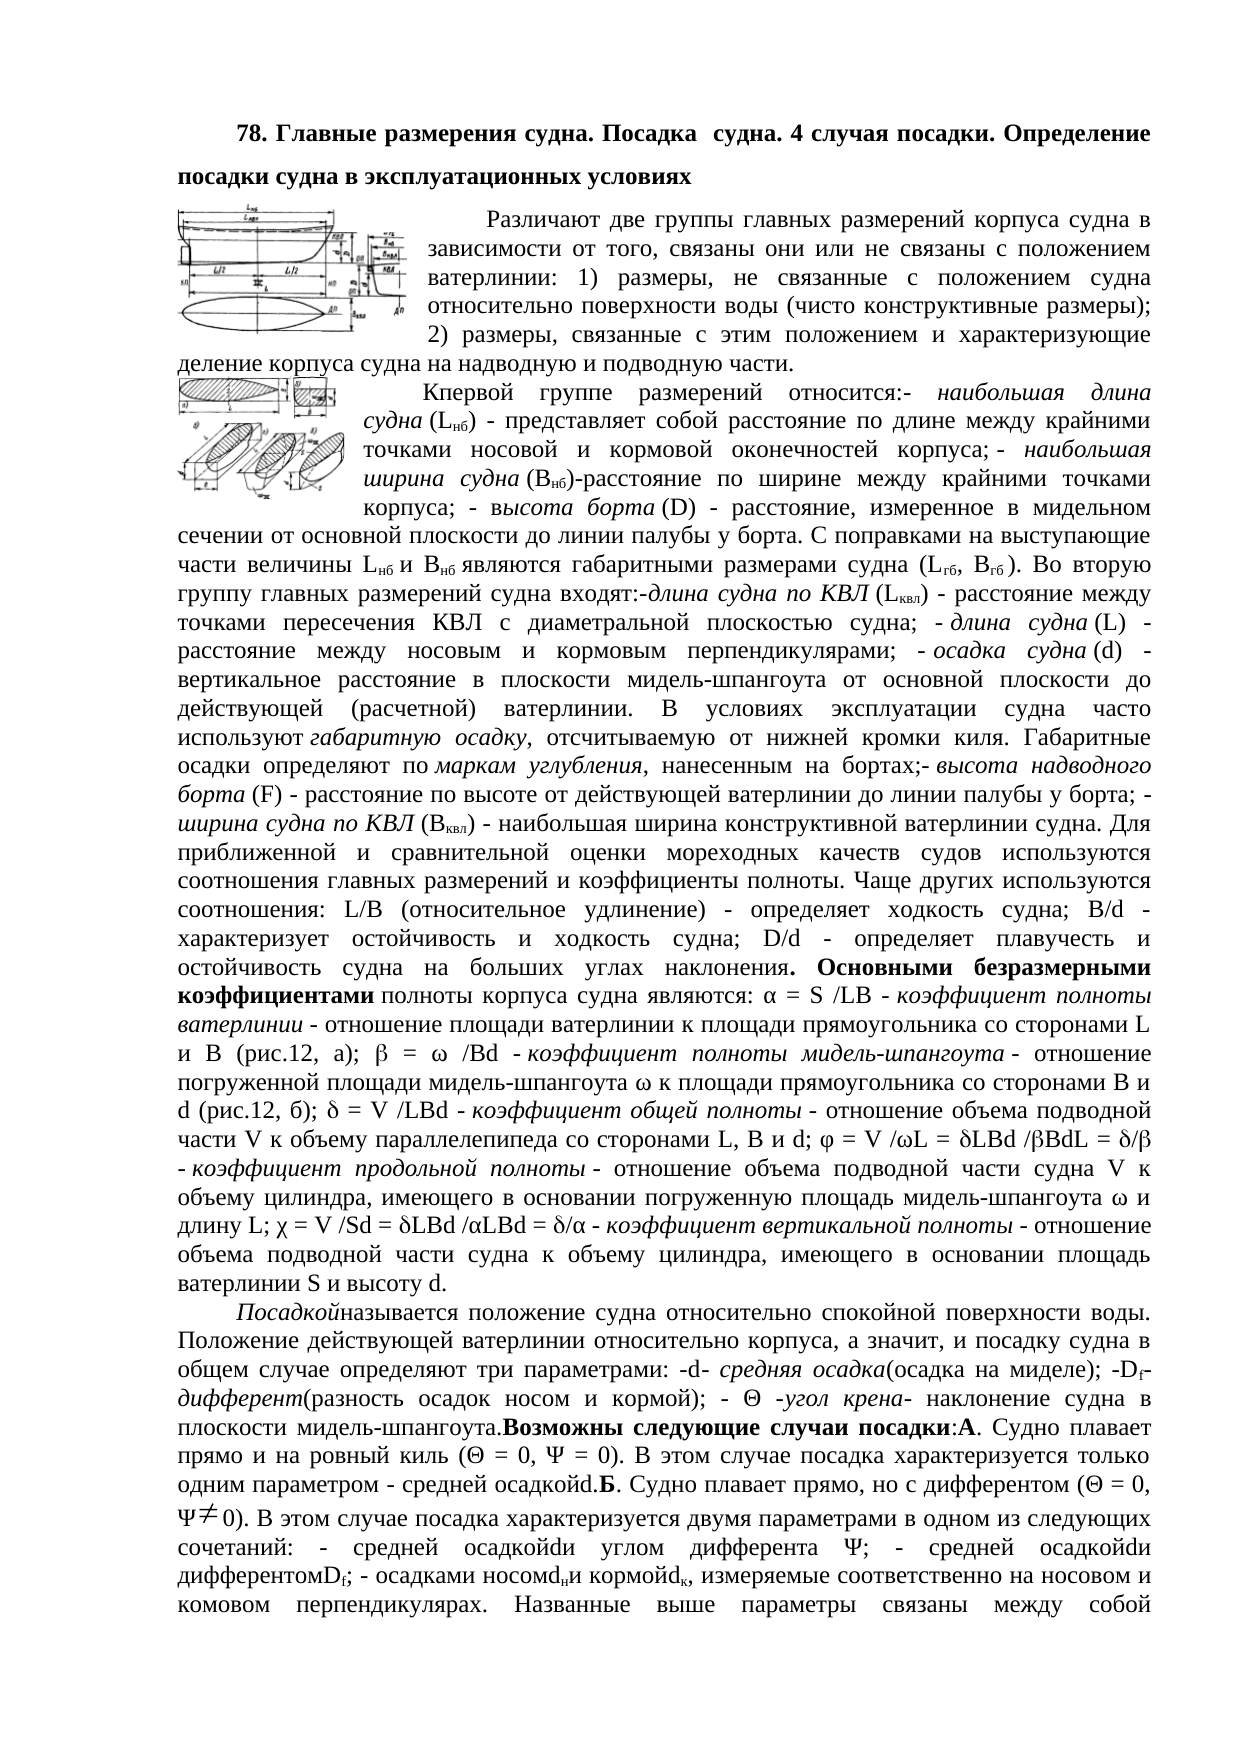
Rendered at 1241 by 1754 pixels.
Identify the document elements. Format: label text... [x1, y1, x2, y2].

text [177, 1297, 1152, 1618]
text Кпервой группе размерений относится:- наибольшая длина судна (Lнб) - представляет собой расстояние по длине между крайними точками носовой и кормовой оконечностей корпуса; - наибольшая ширина судна (Внб)-расстояние по ширине между крайними точками корпуса; - высота борта (D) - расстояние, измеренное в мидельном сечении от основной плоскости до линии палубы у борта. С поправками на выступающие части величины Lнб и Внб являются габаритными размерами судна (Lгб, Вгб ). Во вторую группу главных размерений судна входят:-длина судна по КВЛ (Lквл) - расстояние между точками пересечения КВЛ с диаметральной плоскостью судна; - длина судна (L) - расстояние между носовым и кормовым перпендикулярами; - осадка судна (d) - вертикальное расстояние в плоскости мидель-шпангоута от основной плоскости до действующей (расчетной) ватерлинии. В условиях эксплуатации судна часто используют габаритную осадку, отсчитываемую от нижней кромки киля. Габаритные осадки определяют по маркам углубления, нанесенным на бортах;- высота надводного борта (F) - расстояние по высоте от действующей ватерлинии до линии палубы у борта; - ширина судна по КВЛ (Вквл) - наибольшая ширина конструктивной ватерлинии судна. Для приближенной и сравнительной оценки мореходных качеств судов используются соотношения главных размерений и коэффициенты полноты. Чаще других используются соотношения: L/B (относительное удлинение) - определяет ходкость судна; B/d - характеризует остойчивость и ходкость судна; D/d - определяет плавучесть и остойчивость судна на больших углах наклонения. Основными безразмерными коэффициентами полноты корпуса судна являются: α = S /LB - коэффициент полноты ватерлинии - отношение площади ватерлинии к площади прямоугольника со сторонами L и B (рис.12, а); = ω /Bd - коэффициент полноты мидель-шпангоута - отношение погруженной площади мидель-шпангоута ω к площади прямоугольника со сторонами B и d (рис.12, б); = V /LBd - коэффициент общей полноты - отношение объема подводной части V к объему параллелепипеда со сторонами L, B и d; φ = V /ωL = LBd /BdL = / - коэффициент продольной полноты - отношение объема подводной части судна V к объему цилиндра, имеющего в основании погруженную площадь мидель-шпангоута ω и длину L; χ = V /Sd = LBd /αLBd = /α - коэффициент вертикальной полноты - отношение объема подводной части судна к объему цилиндра, имеющего в основании площадь ватерлинии S и высоту d. [177, 377, 1152, 1297]
text Различают две группы главных размерений корпуса судна в зависимости от того, связаны они или не связаны с положением ватерлинии: 1) размеры, не связанные с положением судна относительно поверхности воды (чисто конструктивные размеры); 2) размеры, связанные с этим положением и характеризующие деление корпуса судна на надводную и подводную части. [177, 204, 1152, 377]
text 78. Главные размерения судна. Посадка судна. 4 случая посадки. Определение посадки судна в эксплуатационных условиях [177, 118, 1152, 190]
picture [177, 204, 409, 334]
picture [177, 376, 345, 501]
picture [195, 1498, 223, 1527]
